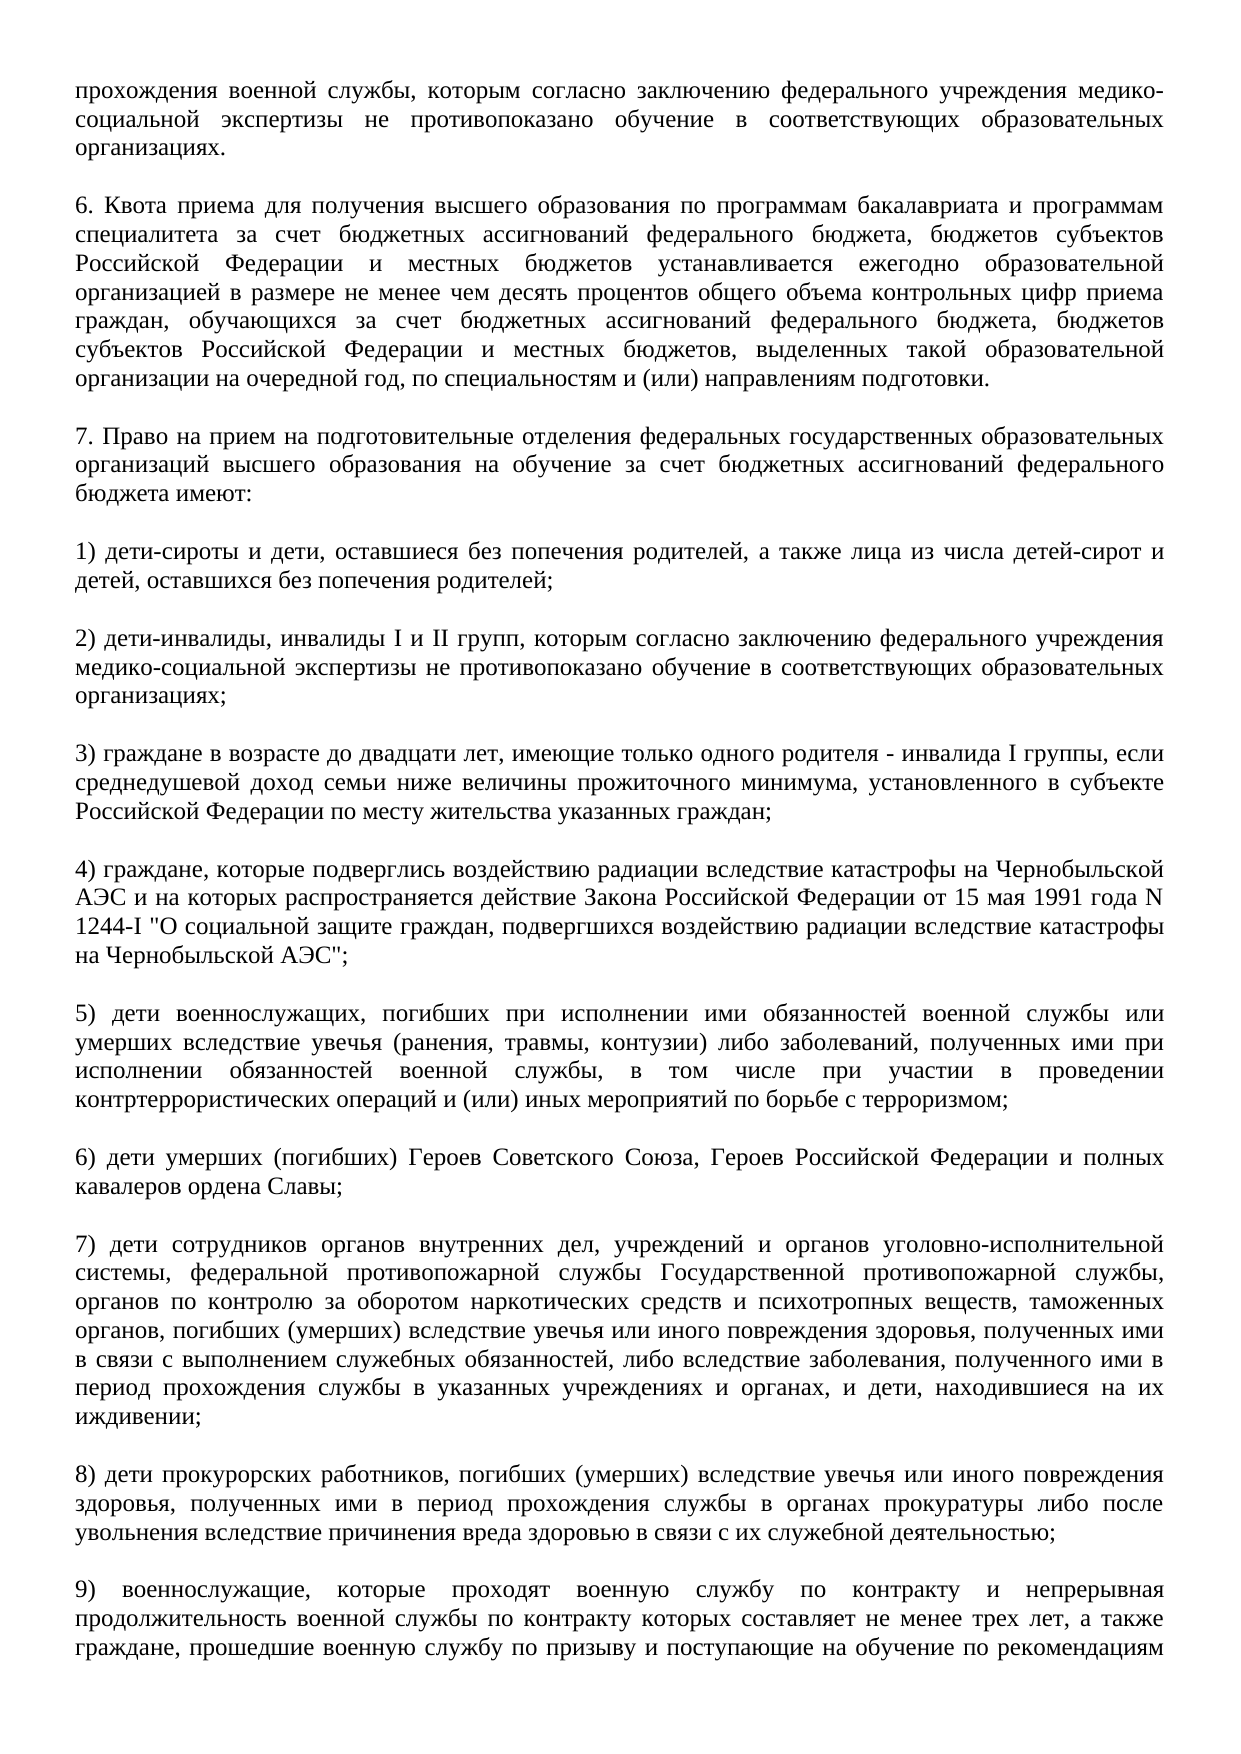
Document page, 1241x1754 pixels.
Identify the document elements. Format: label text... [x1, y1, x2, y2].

text 6. Квота приема для получения высшего образования по программам бакалавриата и программам специалитета за счет бюджетных ассигнований федерального бюджета, бюджетов субъектов Российской Федерации и местных бюджетов устанавливается ежегодно образовательной организацией в размере не менее чем десять процентов общего объема контрольных цифр приема граждан, обучающихся за счет бюджетных ассигнований федерального бюджета, бюджетов субъектов Российской Федерации и местных бюджетов, выделенных такой образовательной организации на очередной год, по специальностям и (или) направлениям подготовки. [75, 190, 1165, 392]
text 4) граждане, которые подверглись воздействию радиации вследствие катастрофы на Чернобыльской АЭС и на которых распространяется действие Закона Российской Федерации от 15 мая 1991 года N 1244-I "О социальной защите граждан, подвергшихся воздействию радиации вследствие катастрофы на Чернобыльской АЭС"; [75, 854, 1165, 969]
text 2) дети-инвалиды, инвалиды I и II групп, которым согласно заключению федерального учреждения медико-социальной экспертизы не противопоказано обучение в соответствующих образовательных организациях; [75, 623, 1165, 709]
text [75, 75, 1165, 161]
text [75, 1574, 1165, 1661]
text 5) дети военнослужащих, погибших при исполнении ими обязанностей военной службы или умерших вследствие увечья (ранения, травмы, контузии) либо заболеваний, полученных ими при исполнении обязанностей военной службы, в том числе при участии в проведении контртеррористических операций и (или) иных мероприятий по борьбе с терроризмом; [75, 998, 1165, 1113]
text 1) дети-сироты и дети, оставшиеся без попечения родителей, а также лица из числа детей-сирот и детей, оставшихся без попечения родителей; [75, 536, 1165, 594]
text 6) дети умерших (погибших) Героев Советского Союза, Героев Российской Федерации и полных кавалеров ордена Славы; [75, 1142, 1165, 1199]
text 8) дети прокурорских работников, погибших (умерших) вследствие увечья или иного повреждения здоровья, полученных ими в период прохождения службы в органах прокуратуры либо после увольнения вследствие причинения вреда здоровью в связи с их служебной деятельностью; [75, 1459, 1165, 1545]
text 3) граждане в возрасте до двадцати лет, имеющие только одного родителя - инвалида I группы, если среднедушевой доход семьи ниже величины прожиточного минимума, установленного в субъекте Российской Федерации по месту жительства указанных граждан; [75, 738, 1165, 824]
text 7. Право на прием на подготовительные отделения федеральных государственных образовательных организаций высшего образования на обучение за счет бюджетных ассигнований федерального бюджета имеют: [75, 421, 1165, 507]
text 7) дети сотрудников органов внутренних дел, учреждений и органов уголовно-исполнительной системы, федеральной противопожарной службы Государственной противопожарной службы, органов по контролю за оборотом наркотических средств и психотропных веществ, таможенных органов, погибших (умерших) вследствие увечья или иного повреждения здоровья, полученных ими в связи с выполнением служебных обязанностей, либо вследствие заболевания, полученного ими в период прохождения службы в указанных учреждениях и органах, и дети, находившиеся на их иждивении; [75, 1229, 1165, 1430]
